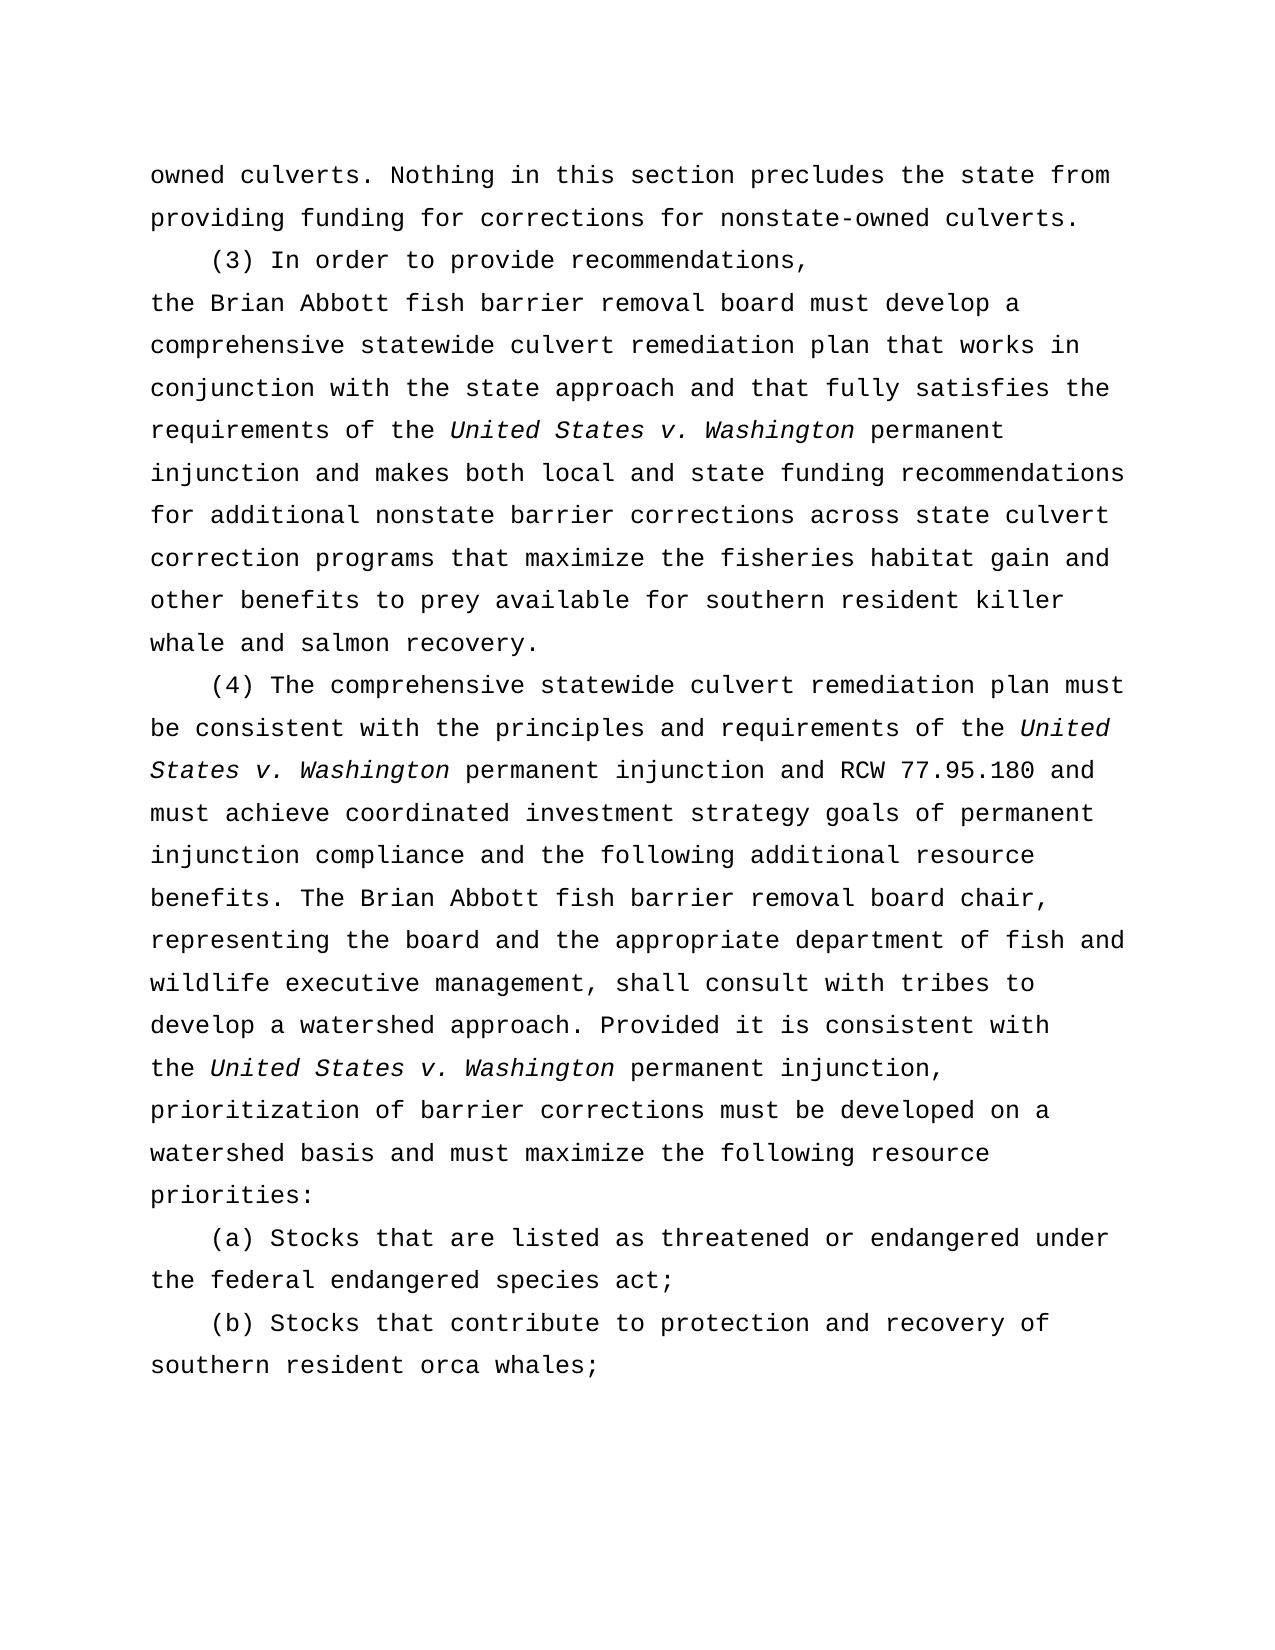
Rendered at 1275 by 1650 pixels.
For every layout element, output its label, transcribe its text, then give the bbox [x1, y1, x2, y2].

text (b) Stocks that contribute to protection and recovery of southern resident orca whales; [150, 1297, 1125, 1382]
text (3) In order to provide recommendations, the Brian Abbott fish barrier removal board must develop a comprehensive statewide culvert remediation plan that works in conjunction with the state approach and that fully satisfies the requirements of the United States v. Washington permanent injunction and makes both local and state funding recommendations for additional nonstate barrier corrections across state culvert correction programs that maximize the fisheries habitat gain and other benefits to prey available for southern resident killer whale and salmon recovery. [150, 235, 1125, 660]
text (a) Stocks that are listed as threatened or endangered under the federal endangered species act; [150, 1212, 1125, 1297]
text (4) The comprehensive statewide culvert remediation plan must be consistent with the principles and requirements of the United States v. Washington permanent injunction and RCW 77.95.180 and must achieve coordinated investment strategy goals of permanent injunction compliance and the following additional resource benefits. The Brian Abbott fish barrier removal board chair, representing the board and the appropriate department of fish and wildlife executive management, shall consult with tribes to develop a watershed approach. Provided it is consistent with the United States v. Washington permanent injunction, prioritization of barrier corrections must be developed on a watershed basis and must maximize the following resource priorities: [150, 660, 1125, 1212]
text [150, 150, 1125, 235]
